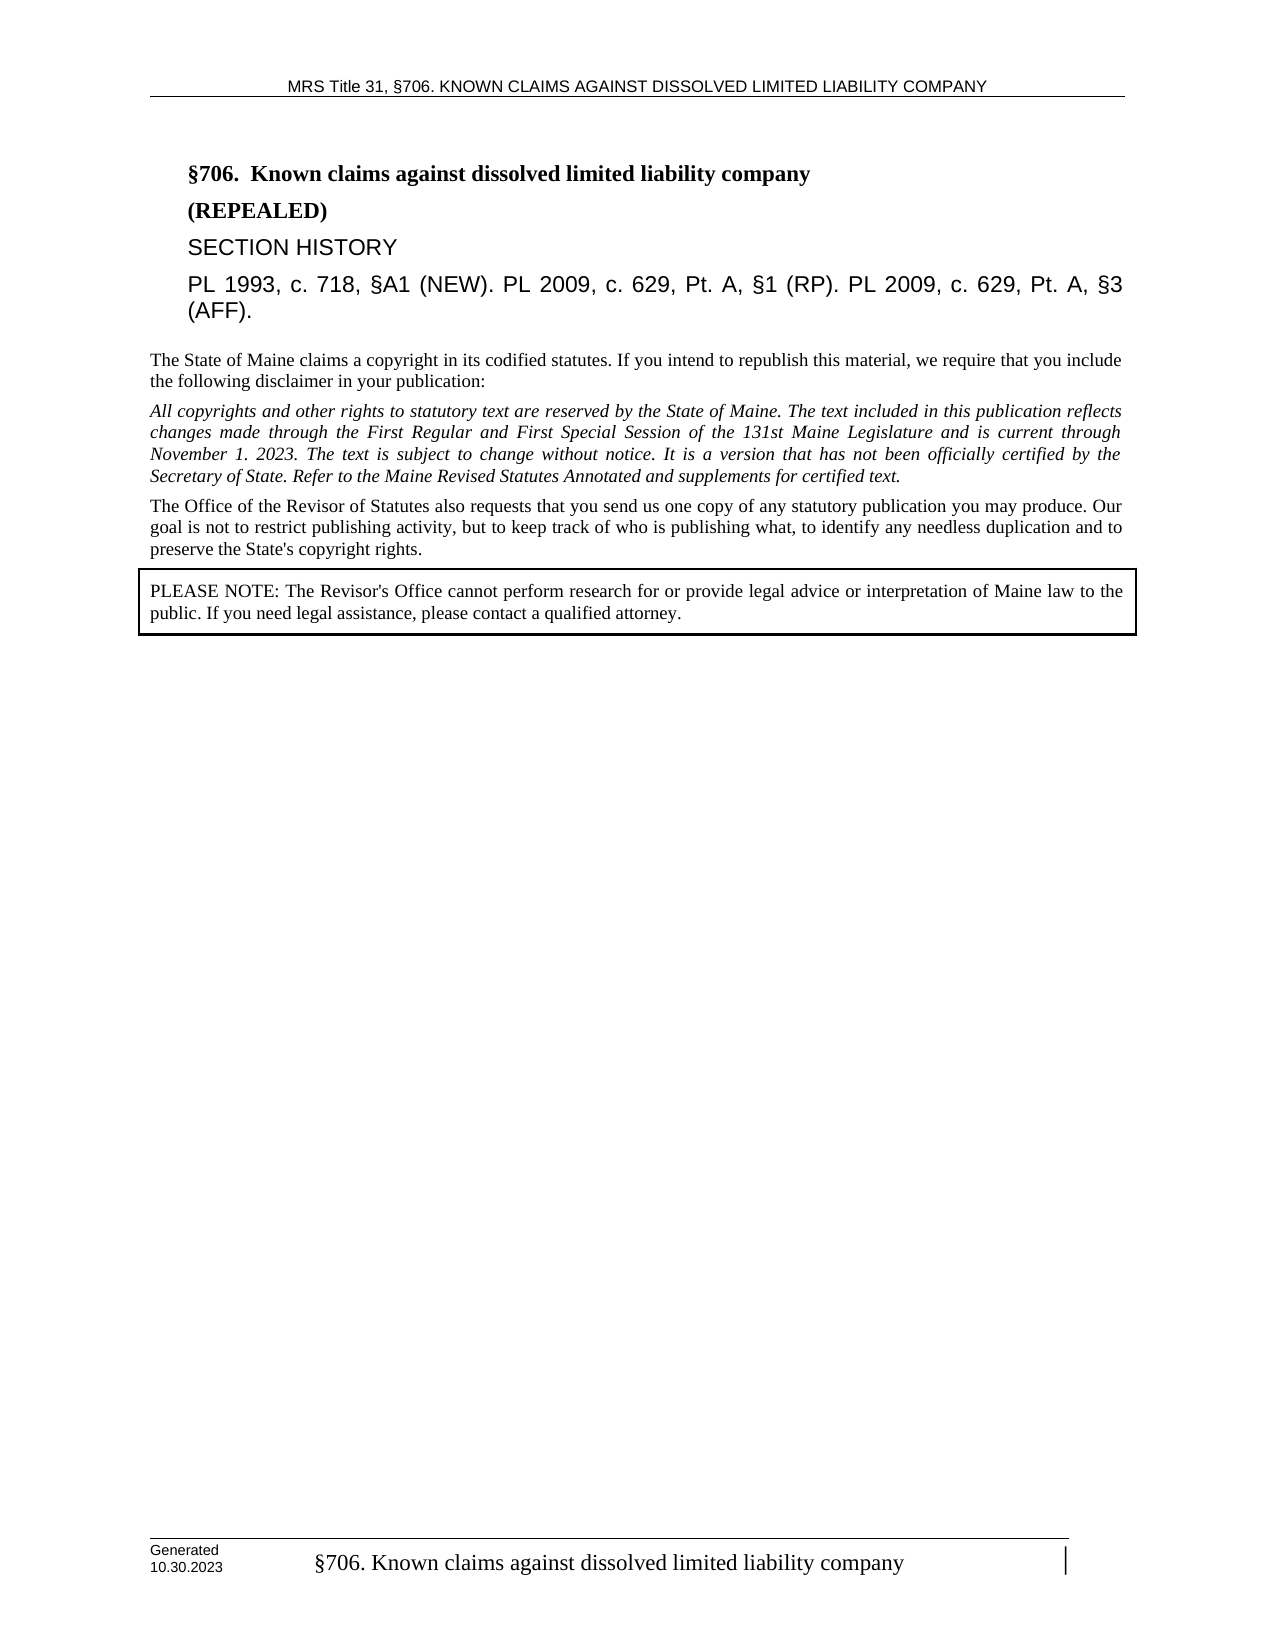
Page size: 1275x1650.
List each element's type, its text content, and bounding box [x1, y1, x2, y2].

text (REPEALED) [187, 197, 1125, 223]
text The Office of the Revisor of Statutes also requests that you send us one copy of any statutory publication you may produce. Our goal is not to restrict publishing activity, but to keep track of who is publishing what, to identify any needless duplication and to preserve the State's copyright rights. [150, 494, 1125, 559]
text §706. Known claims against dissolved limited liability company [187, 160, 1125, 187]
text PLEASE NOTE: The Revisor's Office cannot perform research for or provide legal advice or interpretation of Maine law to the public. If you need legal assistance, please contact a qualified attorney. [140, 570, 1135, 633]
text PL 1993, c. 718, §A1 (NEW). PL 2009, c. 629, Pt. A, §1 (RP). PL 2009, c. 629, Pt. A, §3 (AFF). [187, 271, 1125, 323]
text All copyrights and other rights to statutory text are reserved by the State of Maine. The text included in this publication reflects changes made through the First Regular and First Special Session of the 131st Maine Legislature and is current through November 1. 2023 . The text is subject to change without notice. It is a version that has not been officially certified by the Secretary of State. Refer to the Maine Revised Statutes Annotated and supplements for certified text. [150, 400, 1125, 486]
text SECTION HISTORY [187, 234, 1125, 260]
text The State of Maine claims a copyright in its codified statutes. If you intend to republish this material, we require that you include the following disclaimer in your publication: [150, 348, 1125, 392]
